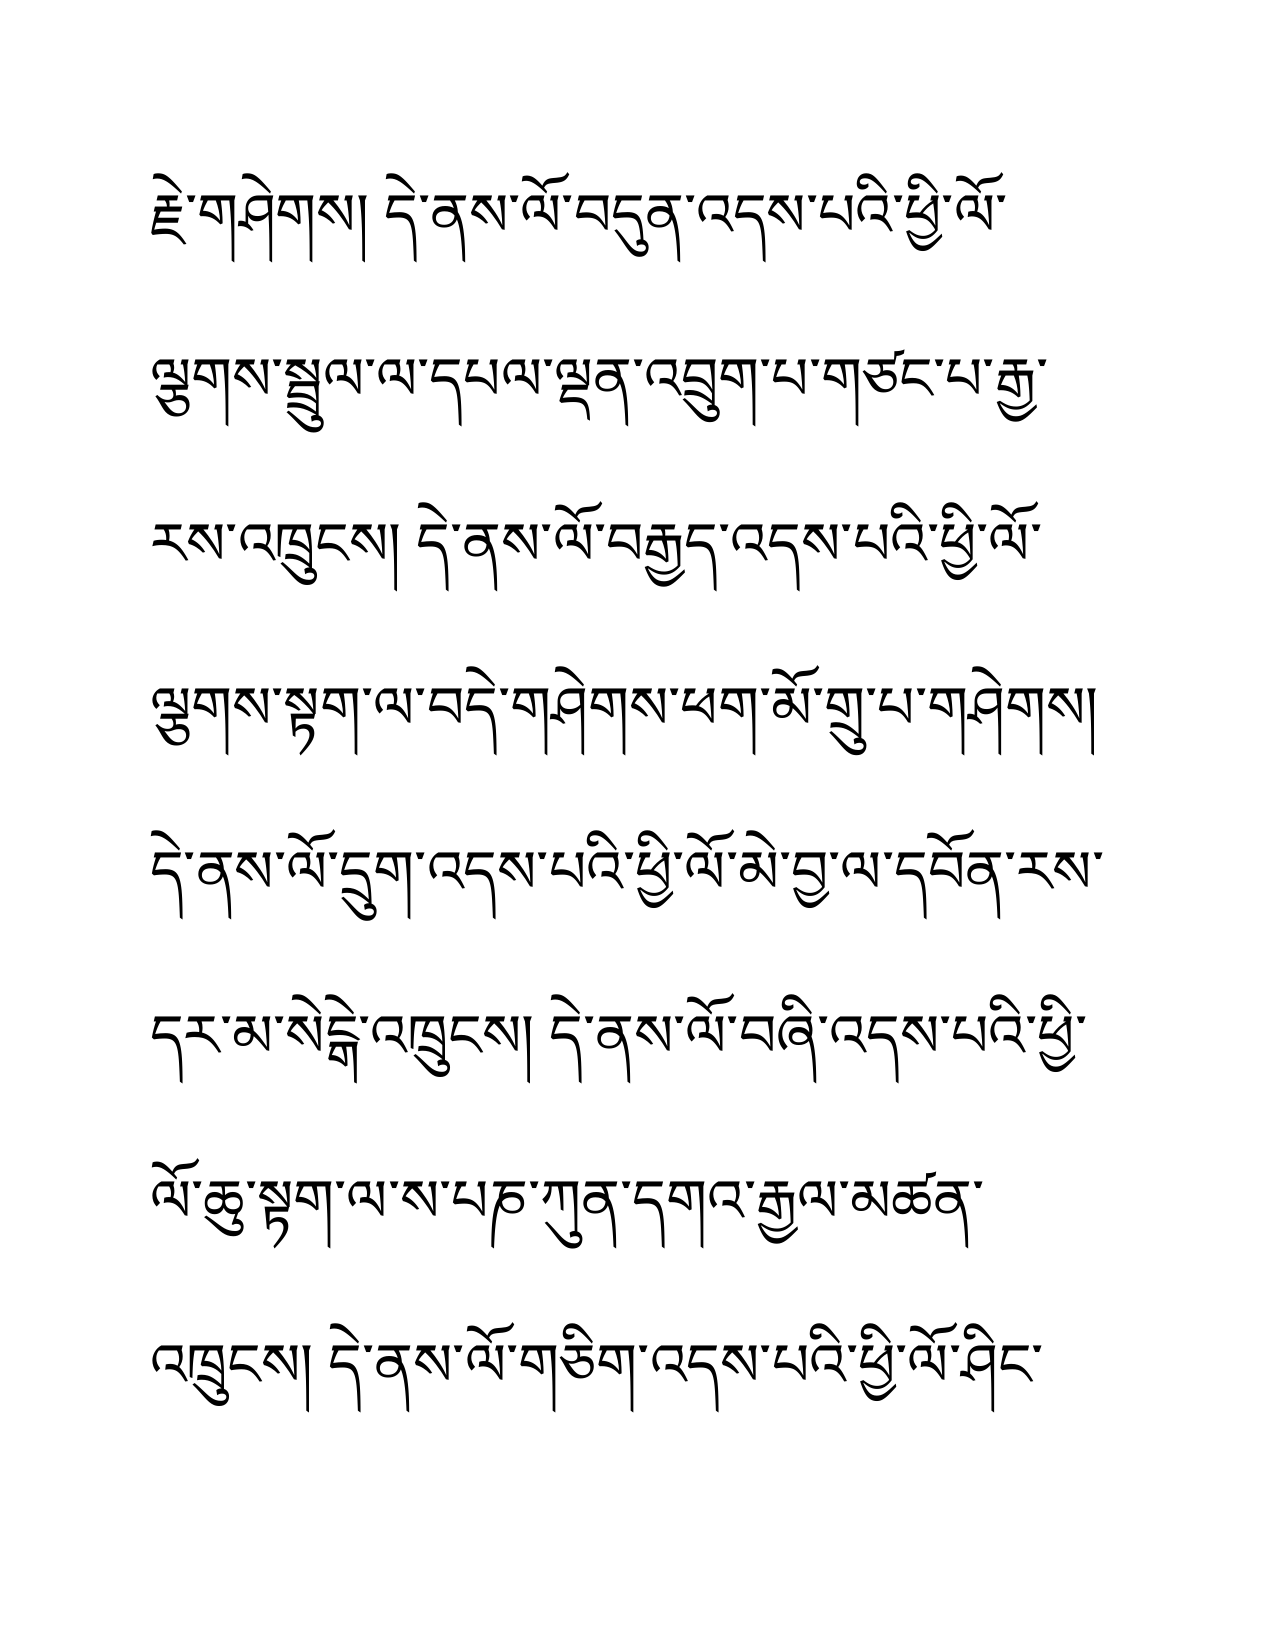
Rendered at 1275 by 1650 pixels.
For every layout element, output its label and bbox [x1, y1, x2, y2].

text [150, 150, 1125, 1464]
